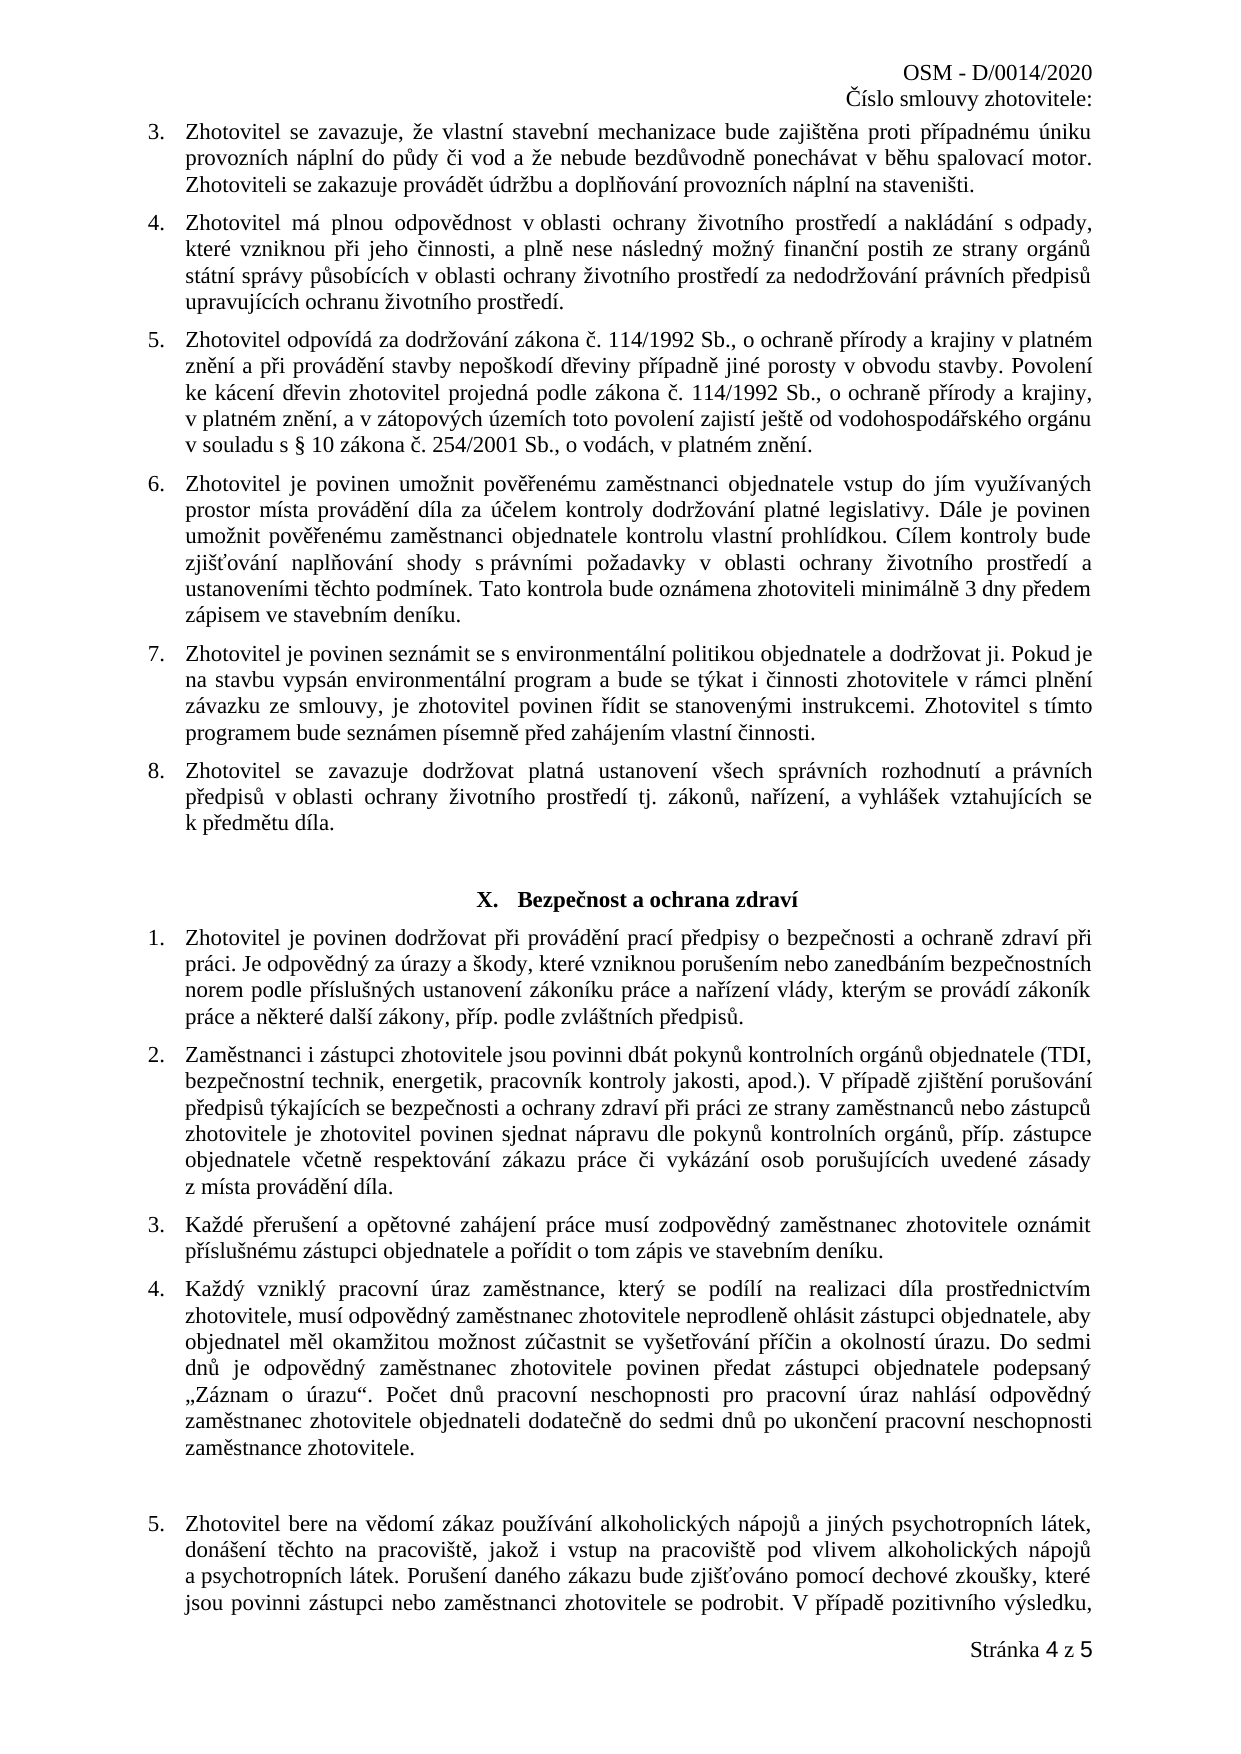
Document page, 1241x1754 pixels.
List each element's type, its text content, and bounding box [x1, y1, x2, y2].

list Zhotovitel se zavazuje, že vlastní stavební mechanizace bude zajištěna proti případnému úniku provozních náplní do půdy či vod a že nebude bezdůvodně ponechávat v běhu spalovací motor. Zhotoviteli se zakazuje provádět údržbu a doplňování provozních náplní na staveništi. [148, 118, 1092, 197]
list Zaměstnanci i zástupci zhotovitele jsou povinni dbát pokynů kontrolních orgánů objednatele (TDI, bezpečnostní technik, energetik, pracovník kontroly jakosti, apod.). V případě zjištění porušování předpisů týkajících se bezpečnosti a ochrany zdraví při práci ze strany zaměstnanců nebo zástupců zhotovitele je zhotovitel povinen sjednat nápravu dle pokynů kontrolních orgánů, příp. zástupce objednatele včetně respektování zákazu práce či vykázání osob porušujících uvedené zásady z místa provádění díla. [148, 1041, 1092, 1199]
list Každý vzniklý pracovní úraz zaměstnance, který se podílí na realizaci díla prostřednictvím zhotovitele, musí odpovědný zaměstnanec zhotovitele neprodleně ohlásit zástupci objednatele, aby objednatel měl okamžitou možnost zúčastnit se vyšetřování příčin a okolností úrazu. Do sedmi dnů je odpovědný zaměstnanec zhotovitele povinen předat zástupci objednatele podepsaný „Záznam o úrazu“. Počet dnů pracovní neschopnosti pro pracovní úraz nahlásí odpovědný zaměstnanec zhotovitele objednateli dodatečně do sedmi dnů po ukončení pracovní neschopnosti zaměstnance zhotovitele. [148, 1275, 1092, 1460]
list Zhotovitel je povinen umožnit pověřenému zaměstnanci objednatele vstup do jím využívaných prostor místa provádění díla za účelem kontroly dodržování platné legislativy. Dále je povinen umožnit pověřenému zaměstnanci objednatele kontrolu vlastní prohlídkou. Cílem kontroly bude zjišťování naplňování shody s právními požadavky v oblasti ochrany životního prostředí a ustanoveními těchto podmínek. Tato kontrola bude oznámena zhotoviteli minimálně 3 dny předem zápisem ve stavebním deníku. [148, 470, 1092, 628]
list Zhotovitel je povinen seznámit se s environmentální politikou objednatele a dodržovat ji. Pokud je na stavbu vypsán environmentální program a bude se týkat i činnosti zhotovitele v rámci plnění závazku ze smlouvy, je zhotovitel povinen řídit se stanovenými instrukcemi. Zhotovitel s tímto programem bude seznámen písemně před zahájením vlastní činnosti. [148, 639, 1092, 745]
list Zhotovitel je povinen dodržovat při provádění prací předpisy o bezpečnosti a ochraně zdraví při práci. Je odpovědný za úrazy a škody, které vzniknou porušením nebo zanedbáním bezpečnostních norem podle příslušných ustanovení zákoníku práce a nařízení vlády, kterým se provádí zákoník práce a některé další zákony, příp. podle zvláštních předpisů. [148, 924, 1092, 1029]
list Zhotovitel má plnou odpovědnost v oblasti ochrany životního prostředí a nakládání s odpady, které vzniknou při jeho činnosti, a plně nese následný možný finanční postih ze strany orgánů státní správy působících v oblasti ochrany životního prostředí za nedodržování právních předpisů upravujících ochranu životního prostředí. [148, 209, 1092, 314]
list Zhotovitel odpovídá za dodržování zákona č. 114/1992 Sb., o ochraně přírody a krajiny v platném znění a při provádění stavby nepoškodí dřeviny případně jiné porosty v obvodu stavby. Povolení ke kácení dřevin zhotovitel projedná podle zákona č. 114/1992 Sb., o ochraně přírody a krajiny, v platném znění, a v zátopových územích toto povolení zajistí ještě od vodohospodářského orgánu v souladu s § 10 zákona č. 254/2001 Sb., o vodách, v platném znění. [148, 326, 1092, 458]
list Každé přerušení a opětovné zahájení práce musí zodpovědný zaměstnanec zhotovitele oznámit příslušnému zástupci objednatele a pořídit o tom zápis ve stavebním deníku. [148, 1211, 1092, 1264]
list Zhotovitel se zavazuje dodržovat platná ustanovení všech správních rozhodnutí a právních předpisů v oblasti ochrany životního prostředí tj. zákonů, nařízení, a vyhlášek vztahujících se k předmětu díla. [148, 757, 1092, 836]
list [148, 1510, 1092, 1615]
subtitle Bezpečnost a ochrana zdraví [204, 886, 1092, 912]
